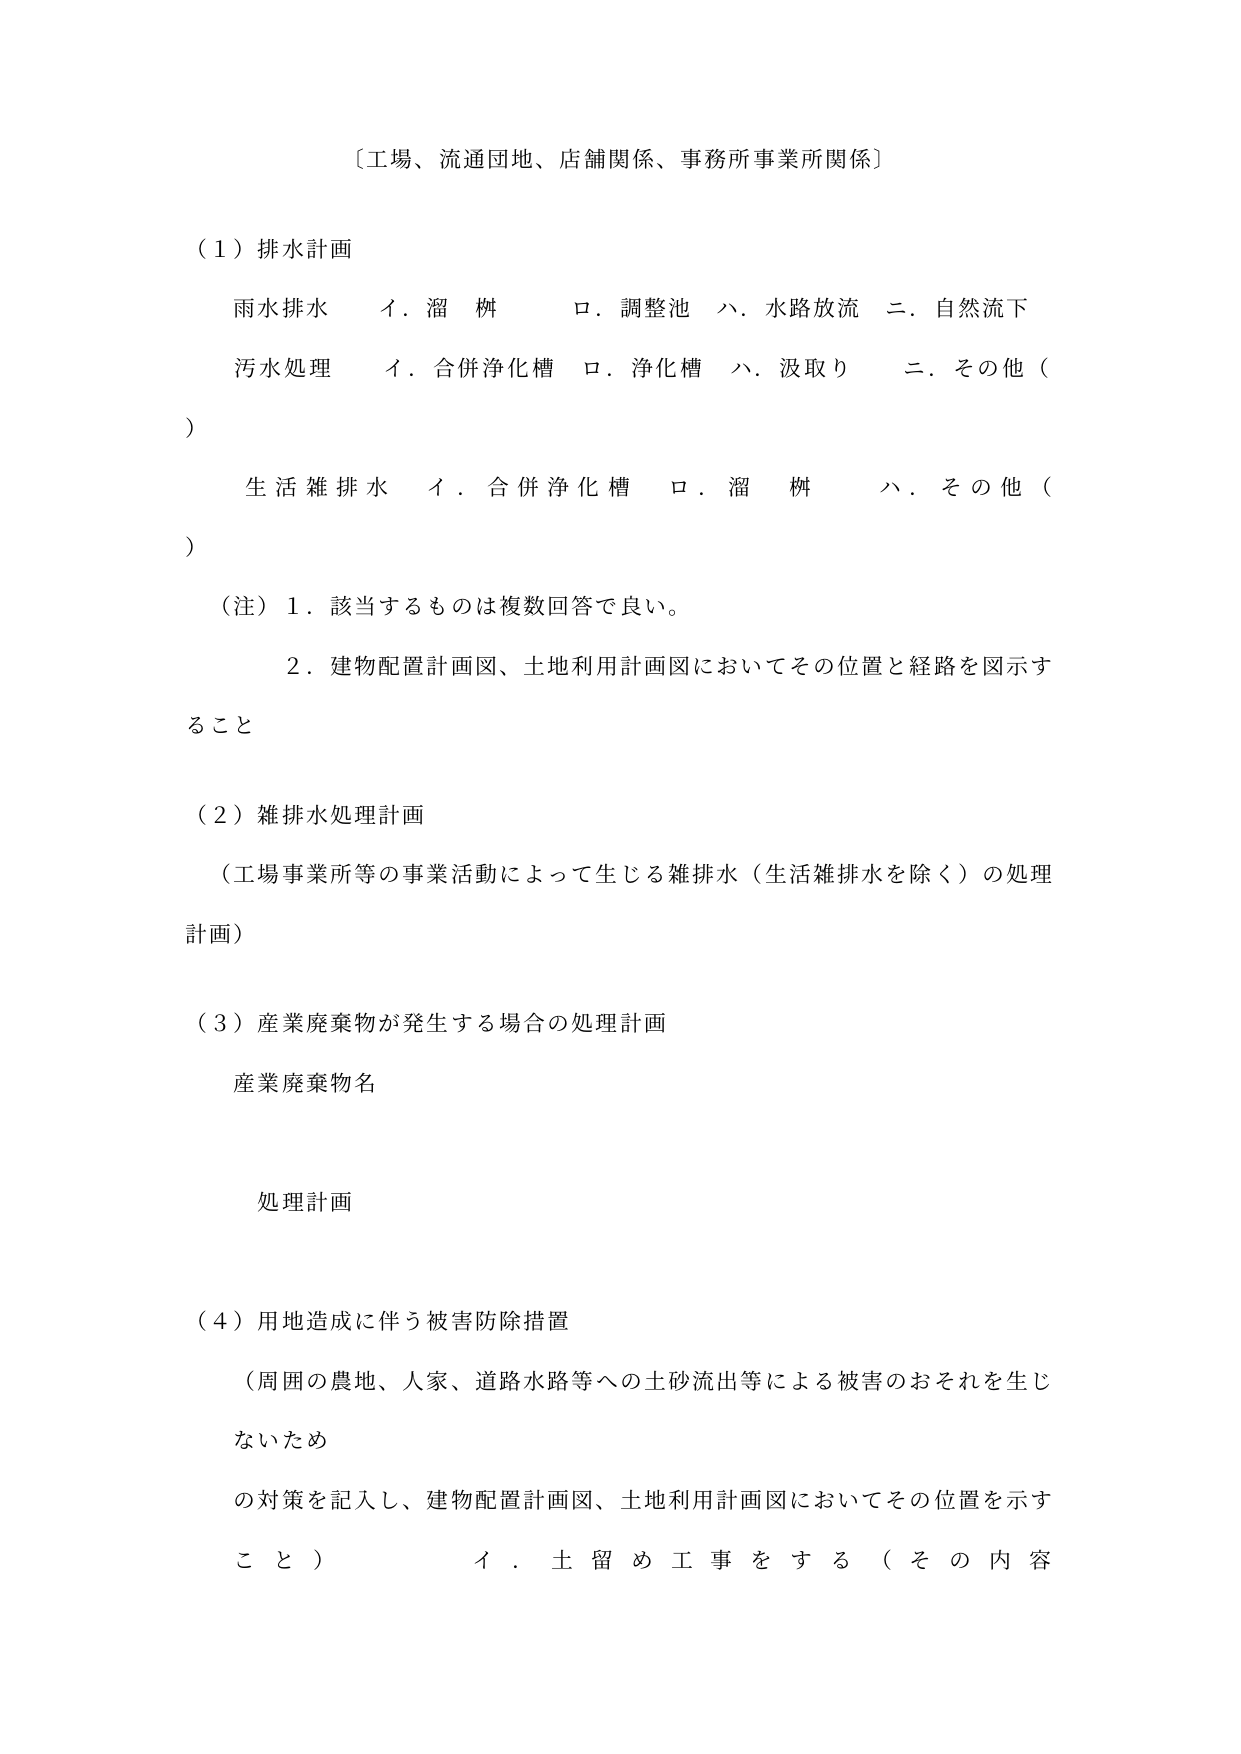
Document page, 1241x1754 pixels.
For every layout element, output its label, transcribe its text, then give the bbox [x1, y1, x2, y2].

text （注）１．該当するものは複数回答で良い。 [185, 575, 1055, 635]
text （４）用地造成に伴う被害防除措置 [185, 1290, 1055, 1350]
text 雨水排水 イ．溜 桝 ロ．調整池 ハ．水路放流 ニ．自然流下 [185, 277, 1055, 337]
text （２）雑排水処理計画 [185, 784, 1055, 843]
text 産業廃棄物名 [185, 1052, 1055, 1112]
text ２．建物配置計画図、土地利用計画図においてその位置と経路を図示すること [185, 635, 1055, 754]
text （１）排水計画 [185, 218, 1055, 277]
text 処理計画 [252, 1171, 1055, 1231]
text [206, 1469, 1055, 1588]
text （３）産業廃棄物が発生する場合の処理計画 [185, 992, 1055, 1052]
text 〔工場、流通団地、店舗関係、事務所事業所関係〕 [185, 128, 1055, 188]
text 生活雑排水 イ．合併浄化槽 ロ．溜 桝 ハ．その他（ ） [185, 456, 1055, 575]
text （工場事業所等の事業活動によって生じる雑排水（生活雑排水を除く）の処理計画） [185, 843, 1055, 963]
text 汚水処理 イ．合併浄化槽 ロ．浄化槽 ハ．汲取り ニ．その他（ ） [185, 337, 1055, 456]
text （周囲の農地、人家、道路水路等への土砂流出等による被害のおそれを生じないため [229, 1350, 1055, 1469]
